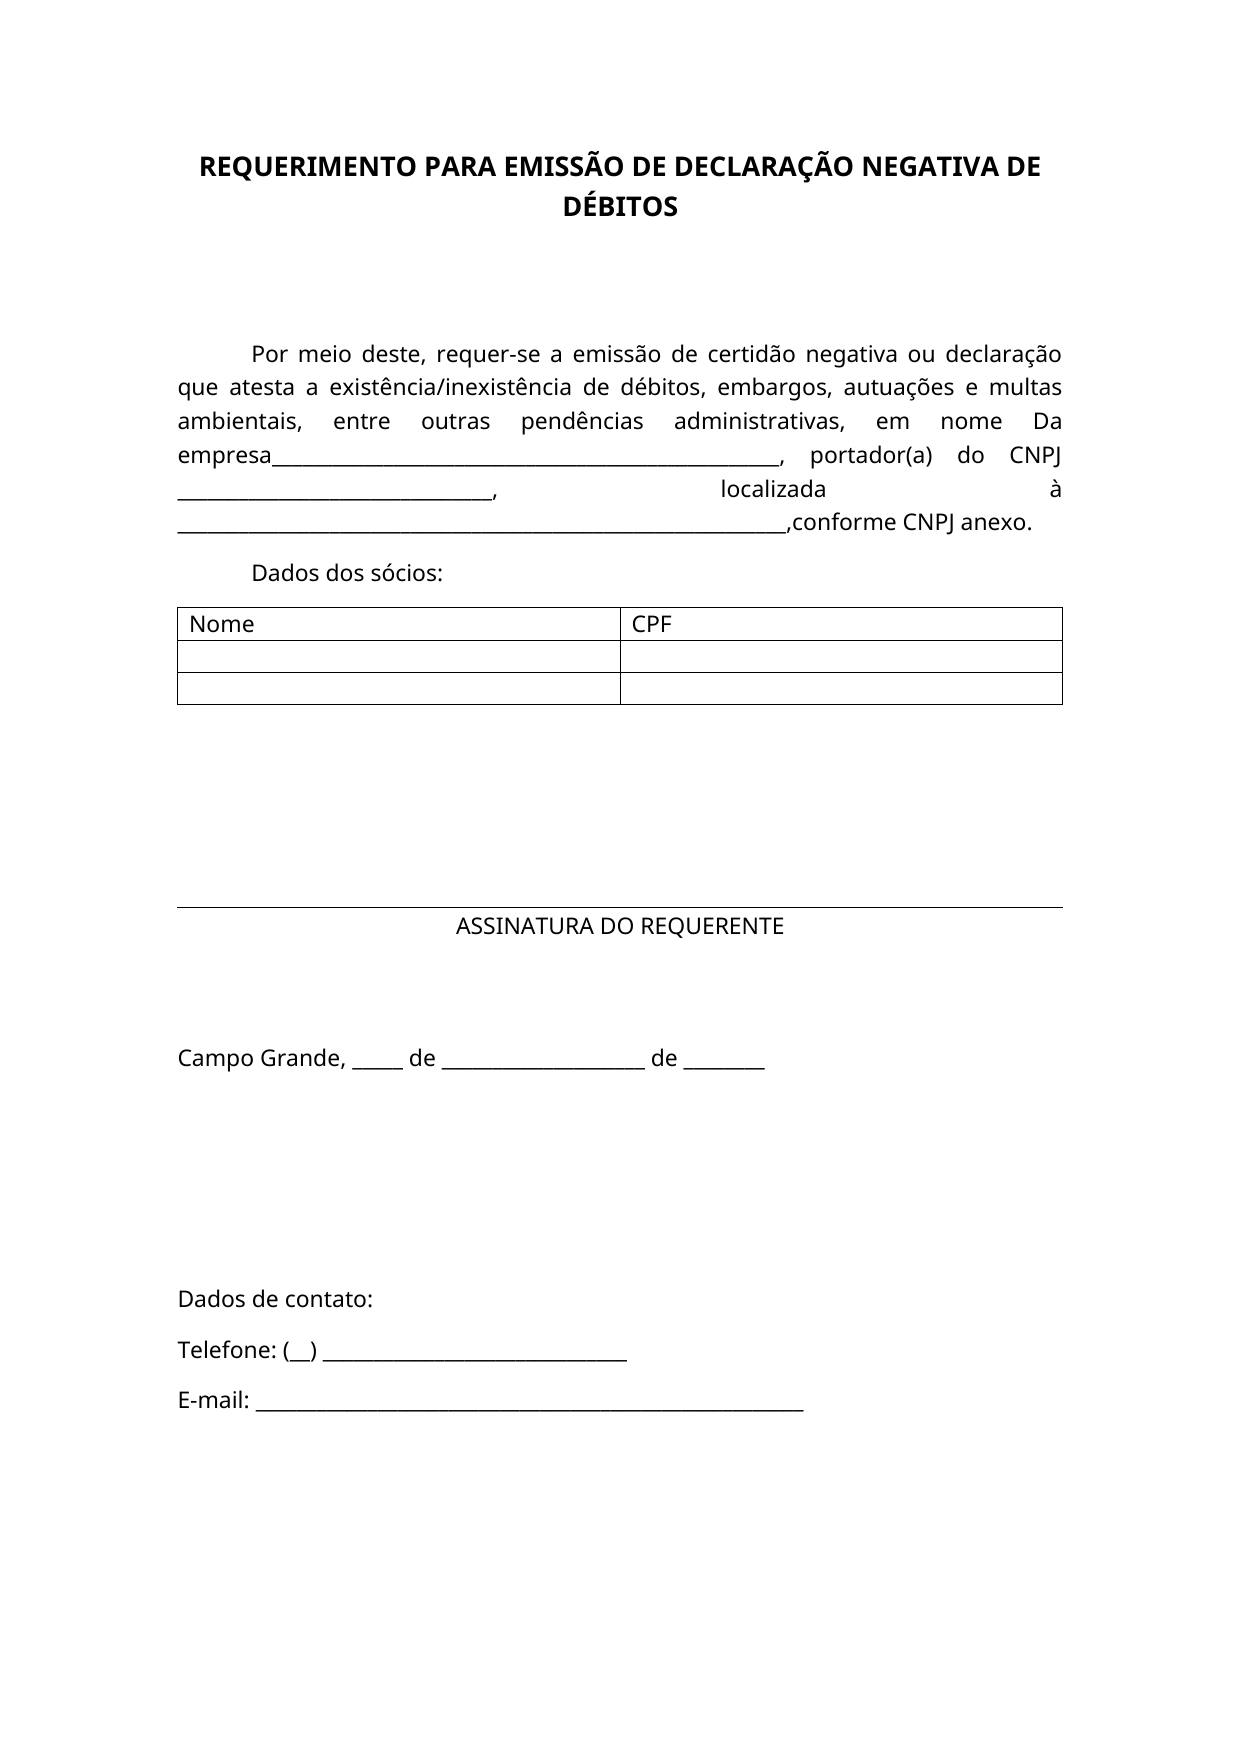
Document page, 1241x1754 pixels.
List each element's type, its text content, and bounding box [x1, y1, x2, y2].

text Campo Grande, _____ de ____________________ de ________ [177, 1042, 1063, 1073]
text ASSINATURA DO REQUERENTE [177, 908, 1063, 941]
table_header CPF [621, 608, 1062, 639]
text Dados de contato: [177, 1283, 1063, 1315]
table_cell [621, 673, 1062, 704]
text Telefone: (__) ______________________________ [177, 1334, 1063, 1365]
table_header Nome [178, 608, 620, 639]
table_cell [178, 673, 620, 704]
text Por meio deste, requer-se a emissão de certidão negativa ou declaração que atesta a existência/inexistência de débitos, embargos, autuações e multas ambientais, entre outras pendências administrativas, em nome Da empresa__________________________________________________, portador(a) do CNPJ _______________________________, localizada à ____________________________________________________________,conforme CNPJ anexo. [177, 338, 1063, 538]
table_cell [621, 641, 1062, 672]
text E-mail: ______________________________________________________ [177, 1384, 1063, 1416]
text Dados dos sócios: [177, 557, 1063, 588]
text REQUERIMENTO PARA EMISSÃO DE DECLARAÇÃO NEGATIVA DE DÉBITOS [177, 148, 1063, 224]
table_cell [178, 641, 620, 672]
